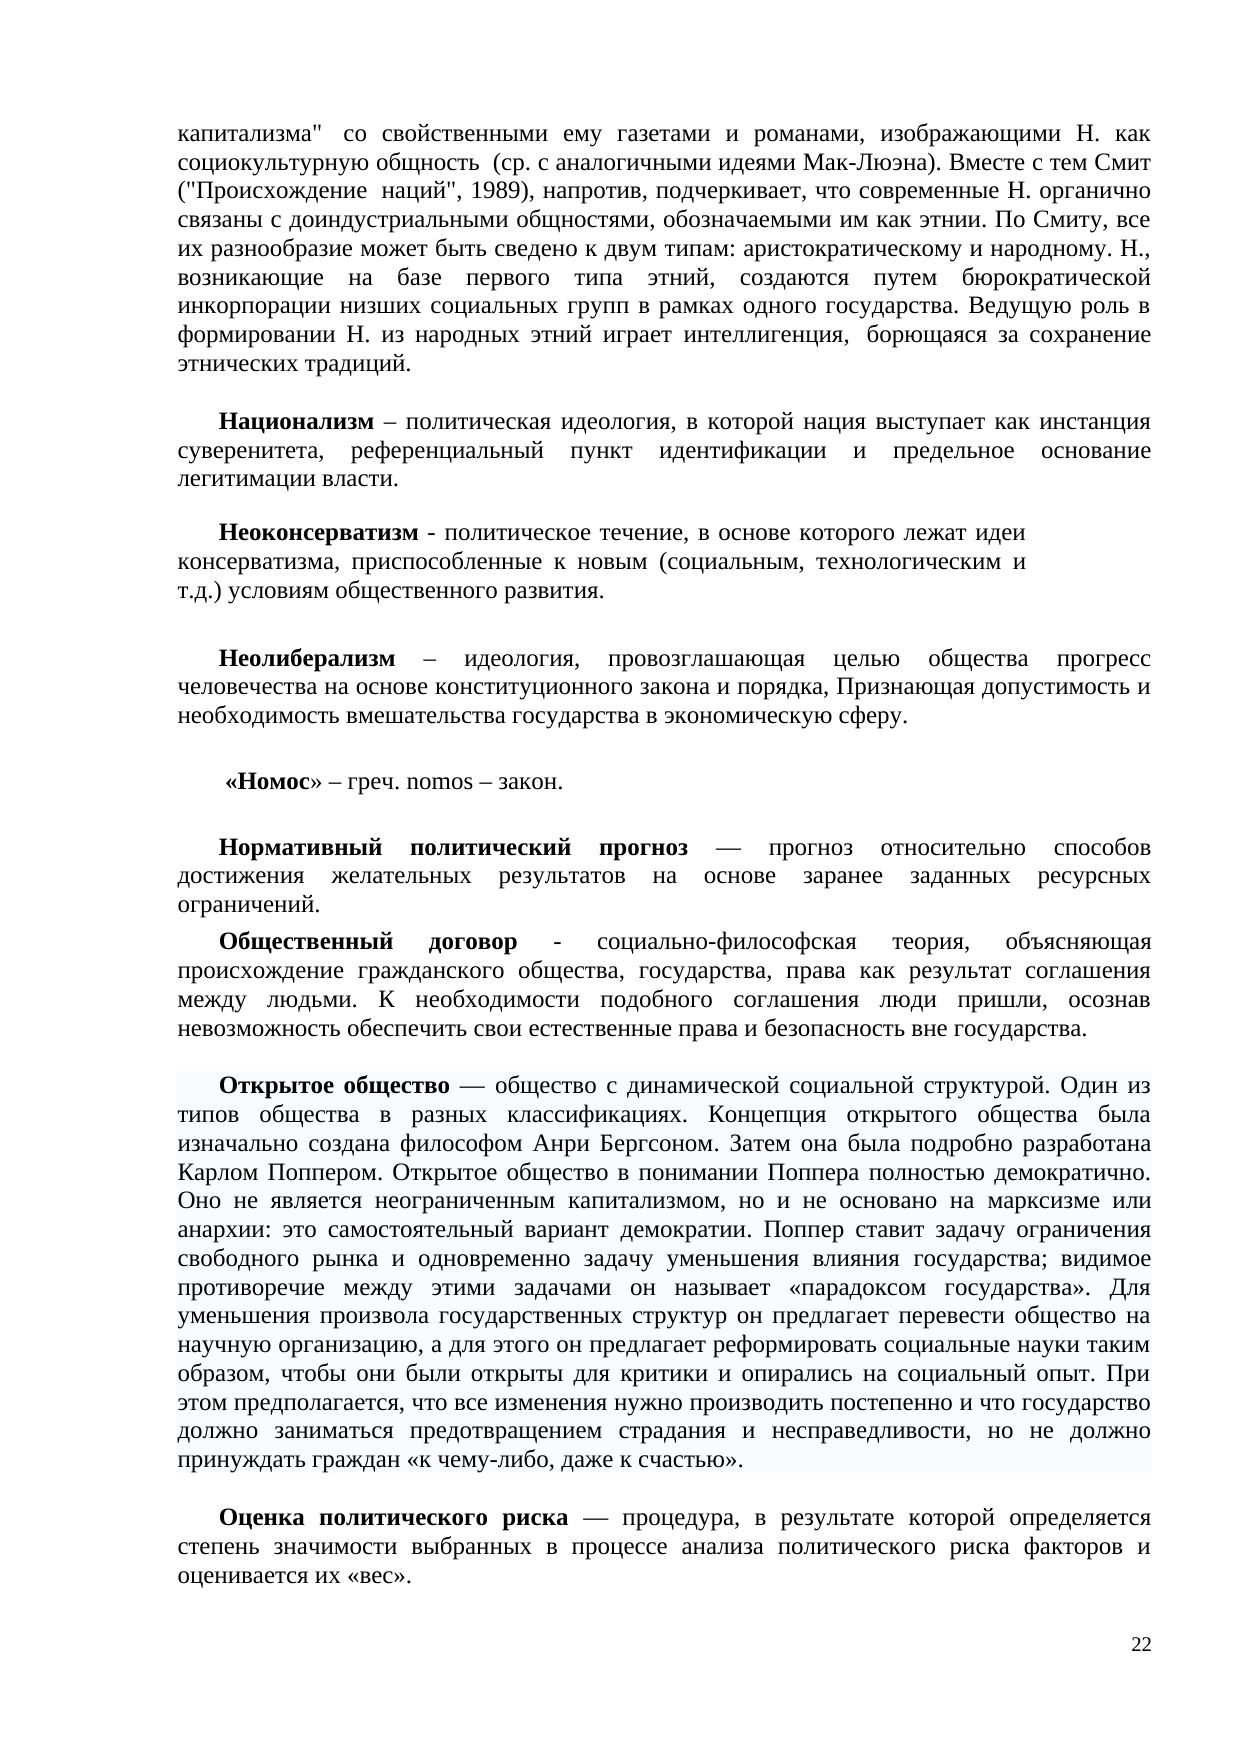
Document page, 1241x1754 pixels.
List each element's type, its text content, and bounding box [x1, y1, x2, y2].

text Национализм – политическая идеология, в которой нация выступает как инстанция суверенитета, референциальный пункт идентификации и предельное основание легитимации власти. [177, 406, 1152, 492]
text Оценка политического риска — процедура, в результате которой определяется степень значимости выбранных в процессе анализа политического риска факторов и оценивается их «вес». [177, 1502, 1152, 1588]
text Неолиберализм – идеология, провозглашающая целью общества прогресс человечества на основе конституционного закона и порядка, Признающая допустимость и необходимость вмешательства государства в экономическую сферу. [177, 643, 1152, 729]
text Открытое общество — общество с динамической социальной структурой. Один из типов общества в разных классификациях. Концепция открытого общества была изначально создана философом Анри Бергсоном. Затем она была подробно разработана Карлом Поппером. Открытое общество в понимании Поппера полностью демократично. Оно не является неограниченным капитализмом, но и не основано на марксизме или анархии: это самостоятельный вариант демократии. Поппер ставит задачу ограничения свободного рынка и одновременно задачу уменьшения влияния государства; видимое противоречие между этими задачами он называет «парадоксом государства». Для уменьшения произвола государственных структур он предлагает перевести общество на научную организацию, а для этого он предлагает реформировать социальные науки таким образом, чтобы они были открыты для критики и опирались на социальный опыт. При этом предполагается, что все изменения нужно производить постепенно и что государство должно заниматься предотвращением страдания и несправедливости, но не должно принуждать граждан «к чему-либо, даже к счастью». [177, 1071, 1152, 1473]
text Нормативный политический прогноз — прогноз относительно способов достижения желательных результатов на основе заранее заданных ресурсных ограничений. [177, 832, 1152, 918]
text Общественный договор - социально-философская теория, объясняющая происхождение гражданского общества, государства, права как результат соглашения между людьми. К необходимости подобного соглашения люди пришли, осознав невозможность обеспечить свои естественные права и безопасность вне государства. [177, 926, 1152, 1041]
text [177, 118, 1152, 377]
text Неоконсерватизм - политическое течение, в основе которого лежат идеи консерватизма, приспособленные к новым (социальным, технологическим и т.д.) условиям общественного развития. [177, 517, 1027, 603]
text «Номос» – греч. nomos – закон. [177, 766, 1152, 795]
